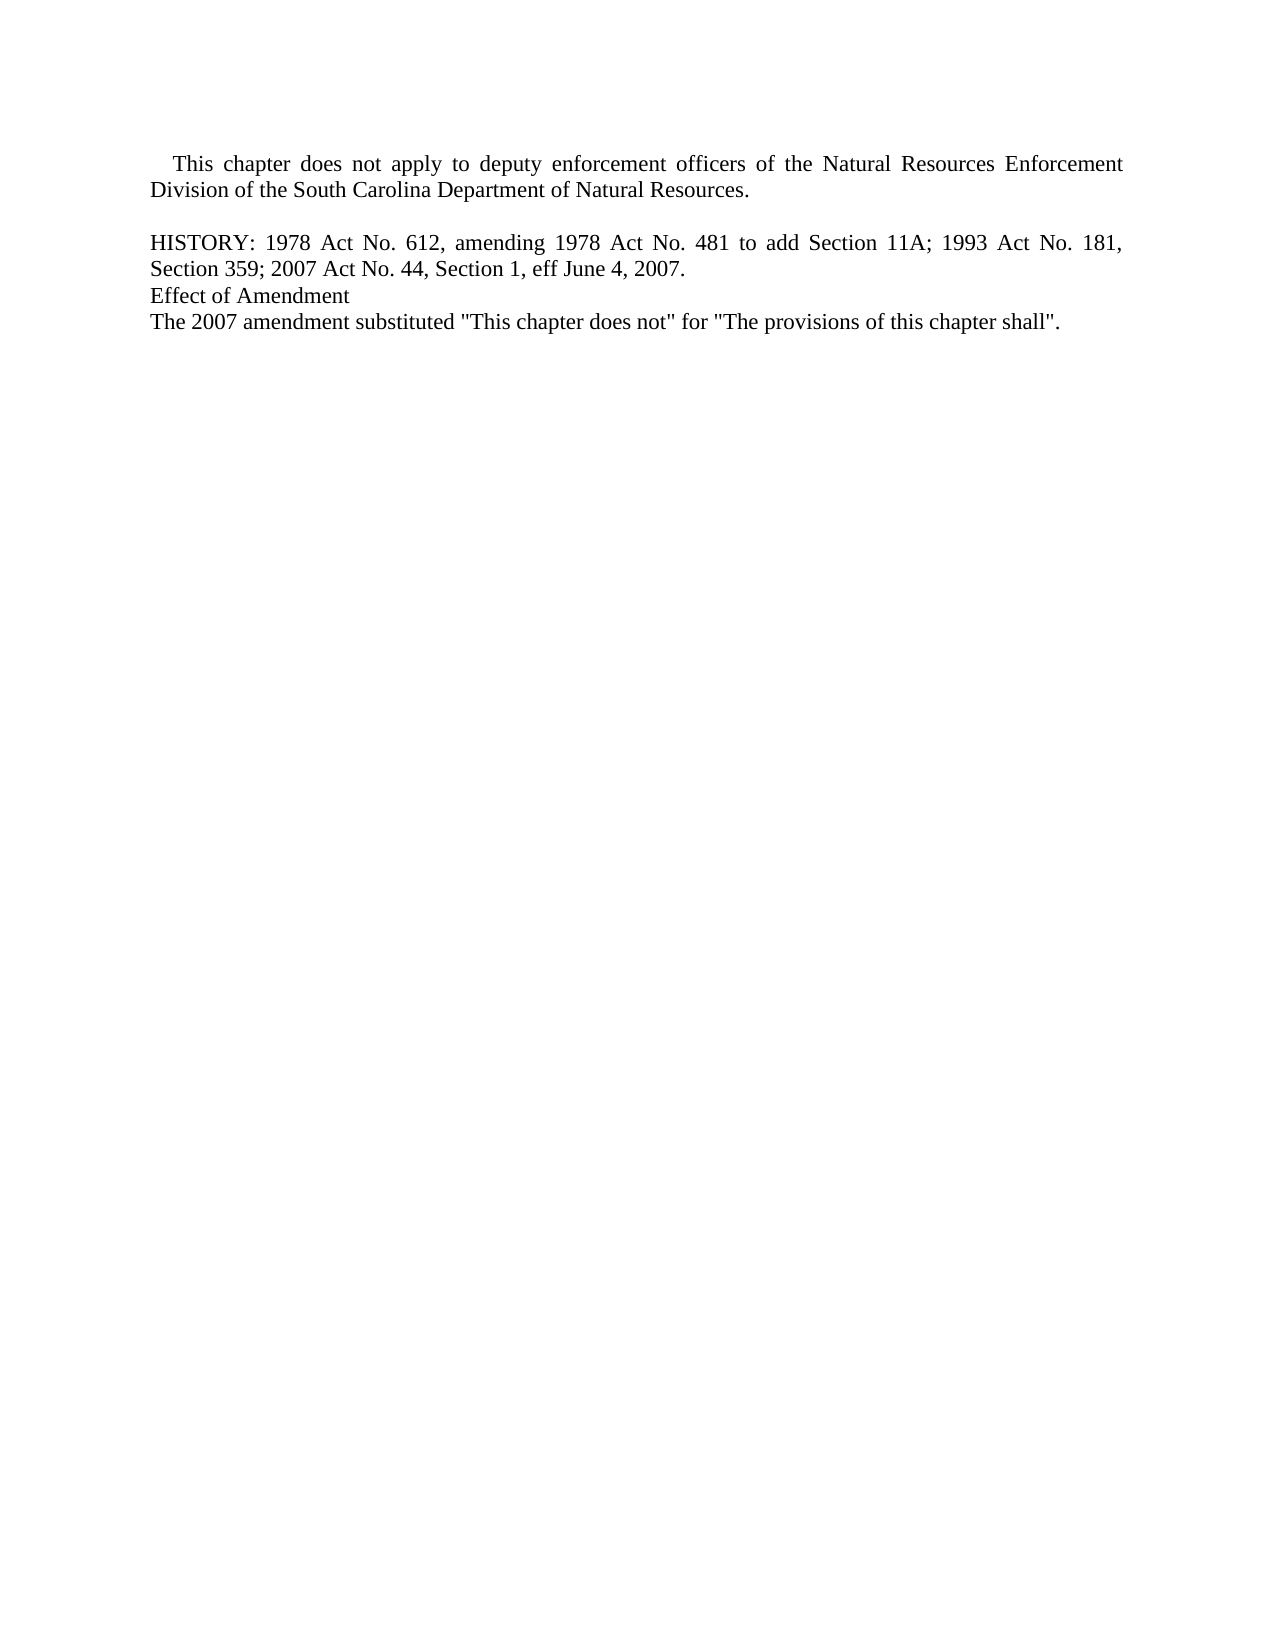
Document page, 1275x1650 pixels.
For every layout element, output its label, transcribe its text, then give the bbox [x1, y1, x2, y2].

text Effect of Amendment [150, 282, 1125, 308]
text The 2007 amendment substituted "This chapter does not" for "The provisions of this chapter shall". [150, 308, 1125, 334]
text HISTORY: 1978 Act No. 612, amending 1978 Act No. 481 to add Section 11A; 1993 Act No. 181, Section 359; 2007 Act No. 44, Section 1, eff June 4, 2007. [150, 229, 1125, 282]
text This chapter does not apply to deputy enforcement officers of the Natural Resources Enforcement Division of the South Carolina Department of Natural Resources. [150, 150, 1125, 203]
